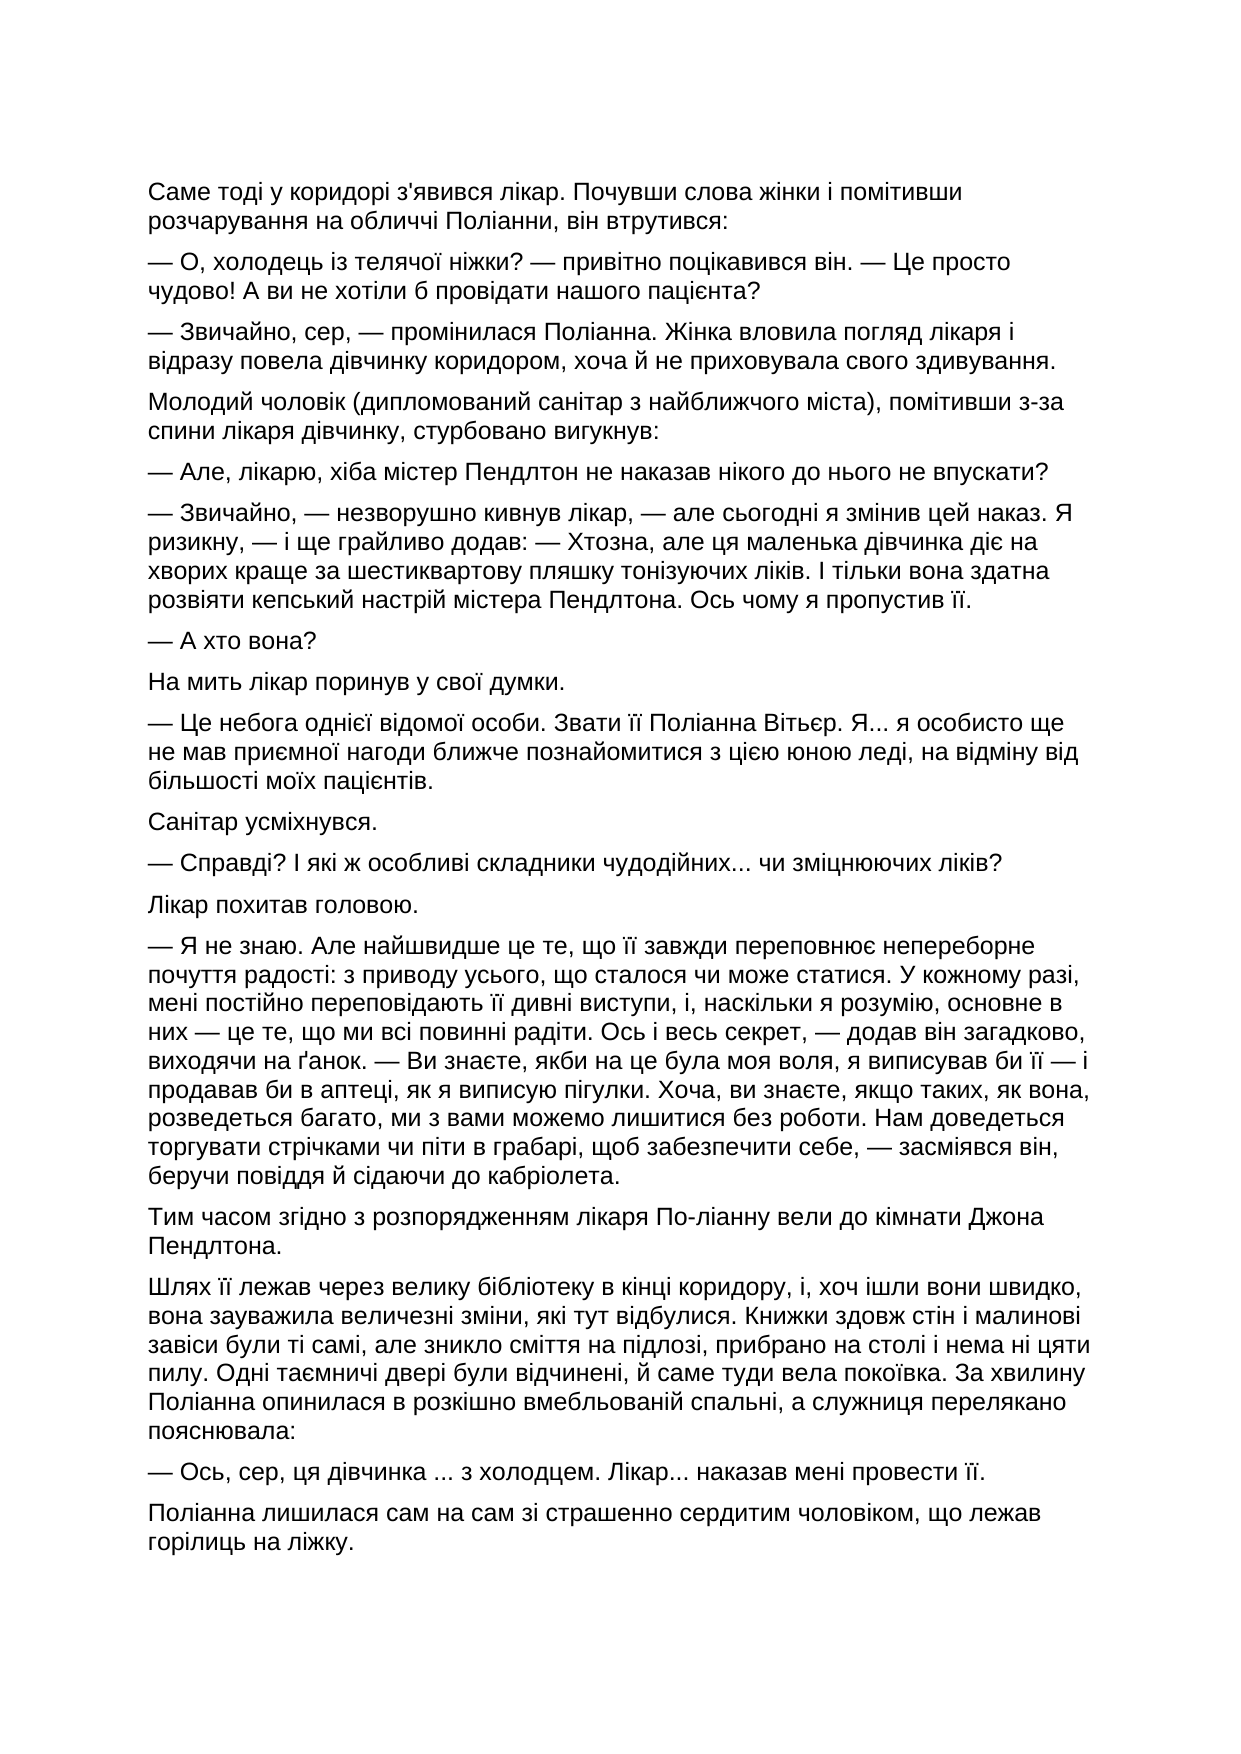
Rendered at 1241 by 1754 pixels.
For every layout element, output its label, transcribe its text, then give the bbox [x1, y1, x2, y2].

text — Справді? І які ж особливі складники чудодійних... чи зміцнюючих ліків? [148, 848, 1092, 877]
text Шлях її лежав через велику бібліотеку в кінці коридору, і, хоч ішли вони швидко, вона зауважила величезні зміни, які тут відбулися. Книжки здовж стін і малинові завіси були ті самі, але зникло сміття на підлозі, прибрано на столі і нема ні цяти пилу. Одні таємничі двері були відчинені, й саме туди вела покоївка. За хвилину Поліанна опинилася в розкішно вмебльованій спальні, а служниця перелякано пояснювала: [148, 1272, 1092, 1445]
text — Звичайно, — незворушно кивнув лікар, — але сьогодні я змінив цей наказ. Я ризикну, — і ще грайливо додав: — Хтозна, але ця маленька дівчинка діє на хворих краще за шестиквартову пляшку тонізуючих ліків. І тільки вона здатна розвіяти кепський настрій містера Пендлтона. Ось чому я пропустив її. [148, 498, 1092, 613]
text Саме тоді у коридорі з'явився лікар. Почувши слова жінки і помітивши розчарування на обличчі Поліанни, він втрутився: [148, 177, 1092, 235]
text — А хто вона? [148, 626, 1092, 655]
text Поліанна лишилася сам на сам зі страшенно сердитим чоловіком, що лежав горілиць на ліжку. [148, 1498, 1092, 1556]
text Тим часом згідно з розпорядженням лікаря По-ліанну вели до кімнати Джона Пендлтона. [148, 1202, 1092, 1260]
text — Але, лікарю, хіба містер Пендлтон не наказав нікого до нього не впускати? [148, 457, 1092, 486]
text — Ось, сер, ця дівчинка ... з холодцем. Лікар... наказав мені провести її. [148, 1457, 1092, 1486]
text — Це небога однієї відомої особи. Звати її Поліанна Вітьєр. Я... я особисто ще не мав приємної нагоди ближче познайомитися з цією юною леді, на відміну від більшості моїх пацієнтів. [148, 708, 1092, 795]
text — Звичайно, сер, — промінилася Поліанна. Жінка вловила погляд лікаря і відразу повела дівчинку коридором, хоча й не приховувала свого здивування. [148, 317, 1092, 375]
text — Я не знаю. Але найшвидше це те, що її завжди переповнює непереборне почуття радості: з приводу усього, що сталося чи може статися. У кожному разі, мені постійно переповідають її дивні виступи, і, наскільки я розумію, основне в них — це те, що ми всі повинні радіти. Ось і весь секрет, — додав він загадково, виходячи на ґанок. — Ви знаєте, якби на це була моя воля, я виписував би її — і продавав би в аптеці, як я виписую пігулки. Хоча, ви знаєте, якщо таких, як вона, розведеться багато, ми з вами можемо лишитися без роботи. Нам доведеться торгувати стрічками чи піти в грабарі, щоб забезпечити себе, — засміявся він, беручи повіддя й сідаючи до кабріолета. [148, 931, 1092, 1190]
text — О, холодець із телячої ніжки? — привітно поцікавився він. — Це просто чудово! А ви не хотіли б провідати нашого пацієнта? [148, 247, 1092, 305]
text Молодий чоловік (дипломований санітар з найближчого міста), помітивши з-за спини лікаря дівчинку, стурбовано вигукнув: [148, 387, 1092, 445]
text На мить лікар поринув у свої думки. [148, 667, 1092, 696]
text Санітар усміхнувся. [148, 807, 1092, 836]
text Лікар похитав головою. [148, 890, 1092, 918]
